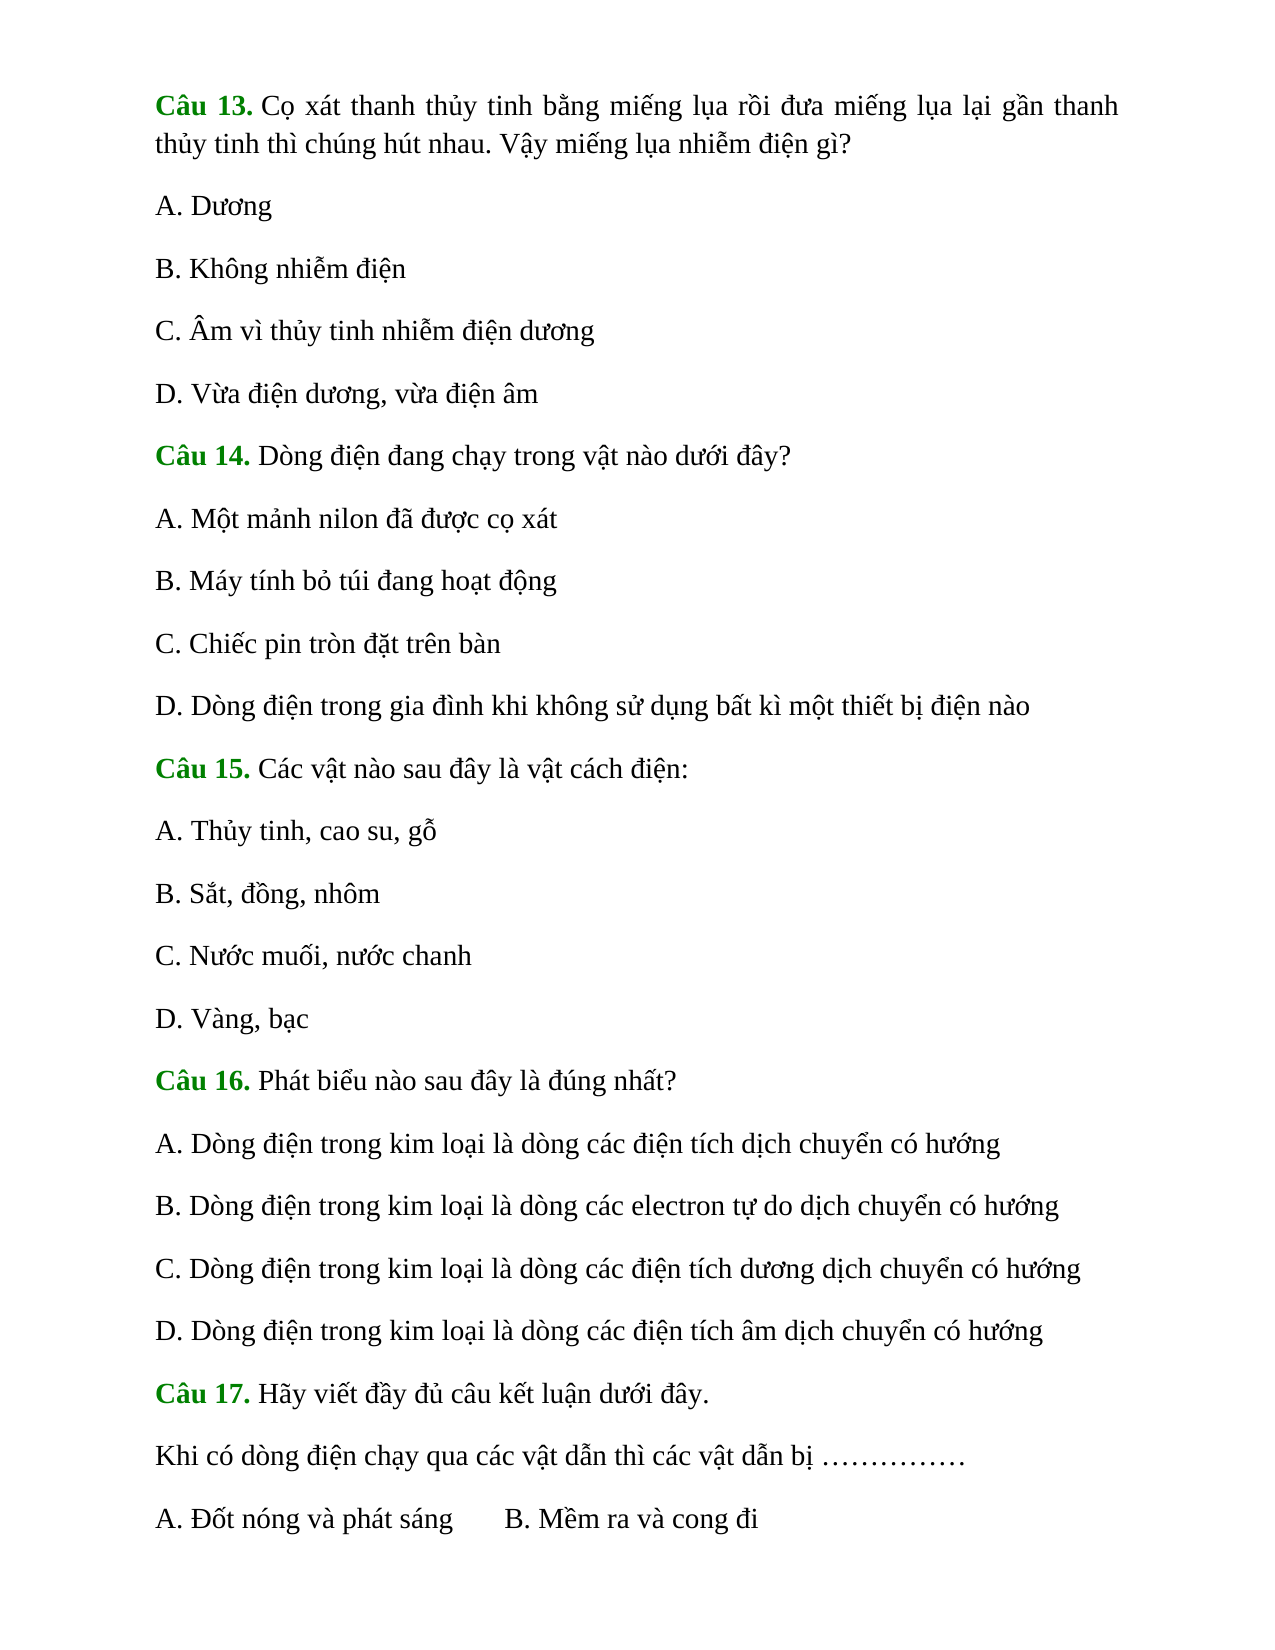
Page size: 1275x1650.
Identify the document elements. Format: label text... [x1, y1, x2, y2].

text Khi có dòng điện chạy qua các vật dẫn thì các vật dẫn bị …………… [155, 1434, 1120, 1472]
text C. Nước muối, nước chanh [155, 934, 1120, 972]
text C. Chiếc pin tròn đặt trên bàn [155, 622, 1120, 659]
text A. Thủy tinh, cao su, gỗ [155, 809, 1120, 847]
text C. Âm vì thủy tinh nhiễm điện dương [155, 309, 1120, 347]
text D. Dòng điện trong gia đình khi không sử dụng bất kì một thiết bị điện nào [155, 684, 1120, 722]
text B. Dòng điện trong kim loại là dòng các electron tự do dịch chuyển có hướng [155, 1184, 1120, 1222]
text Câu 13. Cọ xát thanh thủy tinh bằng miếng lụa rồi đưa miếng lụa lại gần thanh thủy tinh thì chúng hút nhau. Vậy miếng lụa nhiễm điện gì? [155, 84, 1120, 159]
text A. Một mảnh nilon đã được cọ xát [155, 497, 1120, 534]
text A. Dòng điện trong kim loại là dòng các điện tích dịch chuyển có hướng [155, 1122, 1120, 1159]
text Câu 14. Dòng điện đang chạy trong vật nào dưới đây? [155, 434, 1120, 472]
text A. Đốt nóng và phát sáng B. Mềm ra và cong đi [155, 1497, 1120, 1534]
text D. Dòng điện trong kim loại là dòng các điện tích âm dịch chuyển có hướng [155, 1309, 1120, 1347]
text Câu 17. Hãy viết đầy đủ câu kết luận dưới đây. [155, 1372, 1120, 1409]
text Câu 16. Phát biểu nào sau đây là đúng nhất? [155, 1059, 1120, 1097]
text B. Sắt, đồng, nhôm [155, 872, 1120, 909]
text A. Dương [155, 184, 1120, 222]
text D. Vàng, bạc [155, 997, 1120, 1034]
text B. Máy tính bỏ túi đang hoạt động [155, 559, 1120, 597]
text D. Vừa điện dương, vừa điện âm [155, 372, 1120, 409]
text B. Không nhiễm điện [155, 247, 1120, 284]
text Câu 15. Các vật nào sau đây là vật cách điện: [155, 747, 1120, 784]
text C. Dòng điện trong kim loại là dòng các điện tích dương dịch chuyển có hướng [155, 1247, 1120, 1284]
